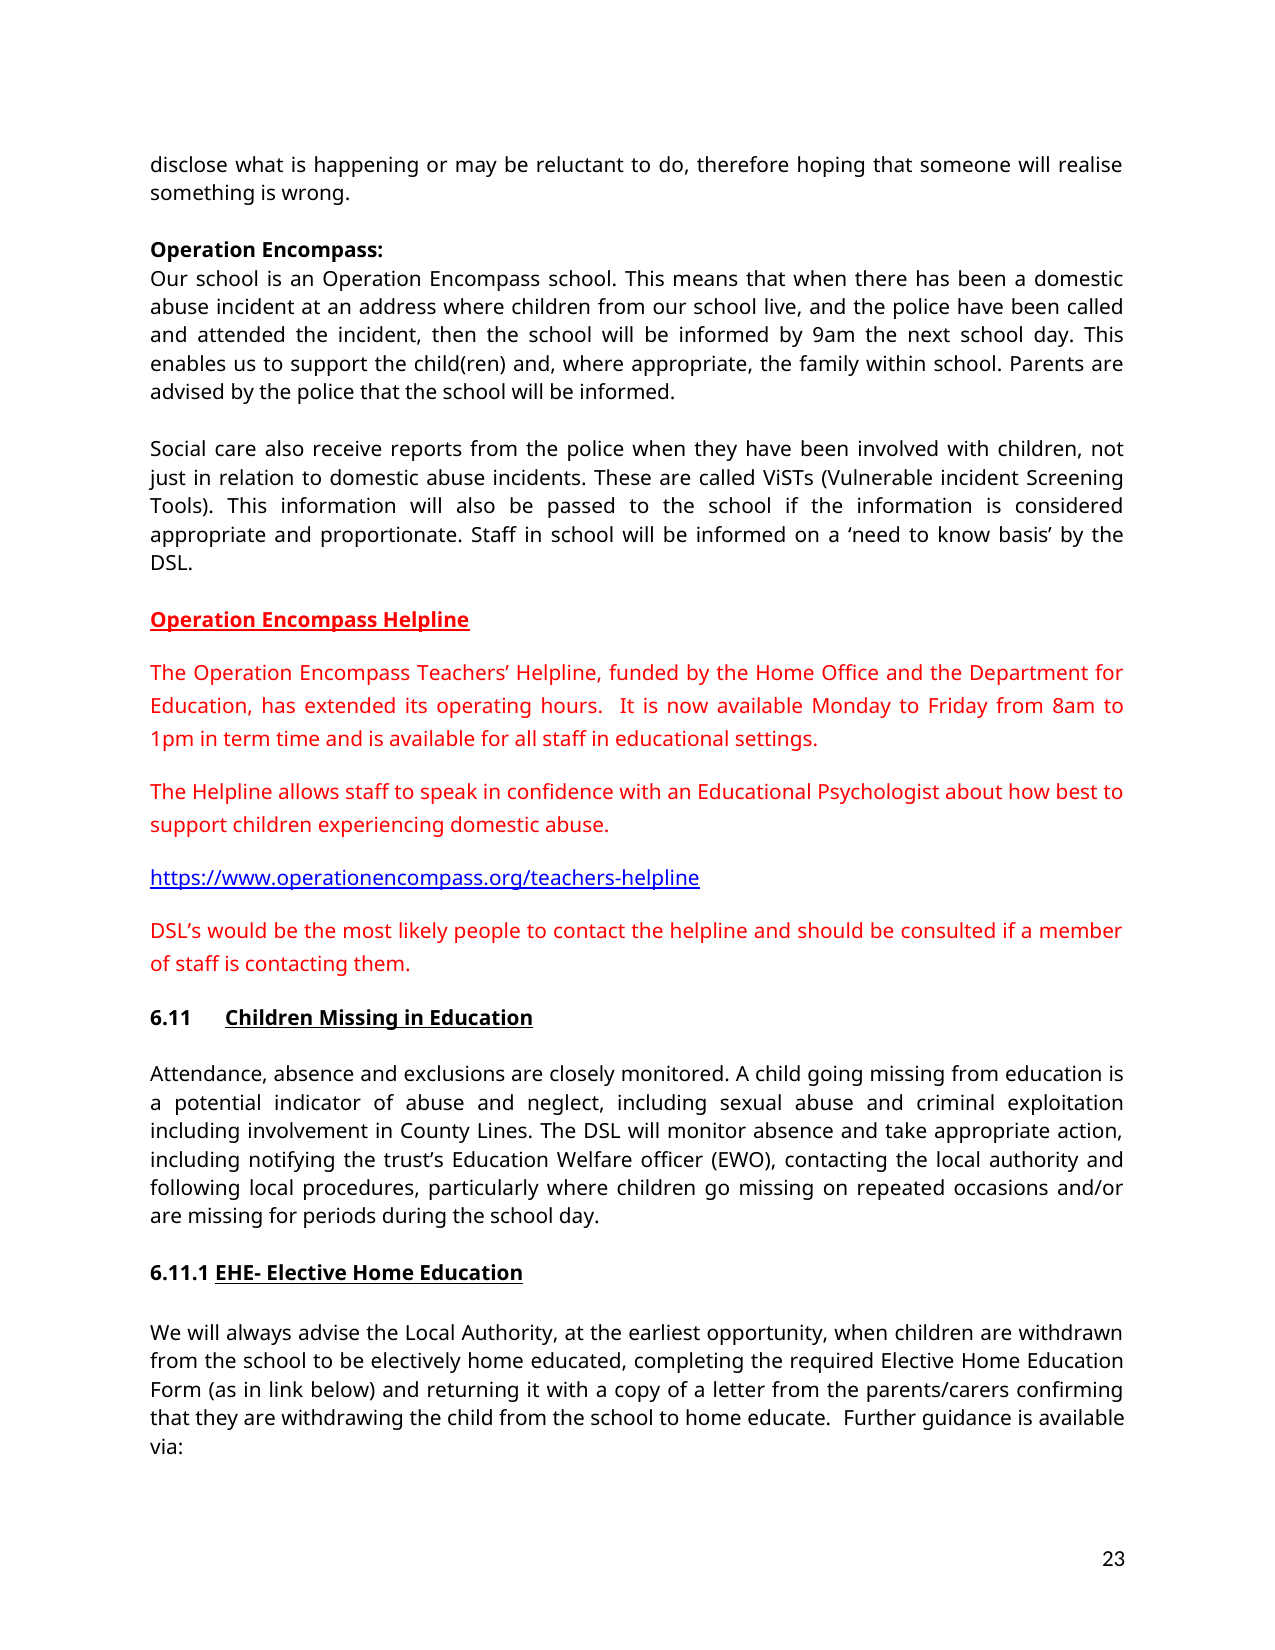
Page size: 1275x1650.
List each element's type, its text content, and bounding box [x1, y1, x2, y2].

text The Operation Encompass Teachers’ Helpline, funded by the Home Office and the Department for Education, has extended its operating hours. It is now available Monday to Friday from 8am to 1pm in term time and is available for all staff in educational settings. [150, 658, 1125, 752]
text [150, 150, 1125, 207]
text Operation Encompass: [150, 235, 1125, 264]
text Our school is an Operation Encompass school. This means that when there has been a domestic abuse incident at an address where children from our school live, and the police have been called and attended the incident, then the school will be informed by 9am the next school day. This enables us to support the child(ren) and, where appropriate, the family within school. Parents are advised by the police that the school will be informed. [150, 264, 1125, 406]
text Operation Encompass Helpline [150, 605, 1125, 633]
text Social care also receive reports from the police when they have been involved with children, not just in relation to domestic abuse incidents. These are called ViSTs (Vulnerable incident Screening Tools). This information will also be passed to the school if the information is considered appropriate and proportionate. Staff in school will be informed on a ‘need to know basis’ by the DSL. [150, 434, 1125, 577]
text The Helpline allows staff to speak in confidence with an Educational Psychologist about how best to support children experiencing domestic abuse. [150, 777, 1125, 838]
text Attendance, absence and exclusions are closely monitored. A child going missing from education is a potential indicator of abuse and neglect, including sexual abuse and criminal exploitation including involvement in County Lines. The DSL will monitor absence and take appropriate action, including notifying the trust’s Education Welfare officer (EWO), contacting the local authority and following local procedures, particularly where children go missing on repeated occasions and/or are missing for periods during the school day. [150, 1059, 1125, 1230]
list Children Missing in Education [150, 1003, 1125, 1031]
text https://www.operationencompass.org/teachers-helpline [150, 863, 1125, 892]
text We will always advise the Local Authority, at the earliest opportunity, when children are withdrawn from the school to be electively home educated, completing the required Elective Home Education Form (as in link below) and returning it with a copy of a letter from the parents/carers confirming that they are withdrawing the child from the school to home educate. Further guidance is available via: [150, 1318, 1125, 1460]
text DSL’s would be the most likely people to contact the helpline and should be consulted if a member of staff is contacting them. [150, 917, 1125, 978]
text 6.11.1 EHE- Elective Home Education [150, 1258, 1125, 1287]
